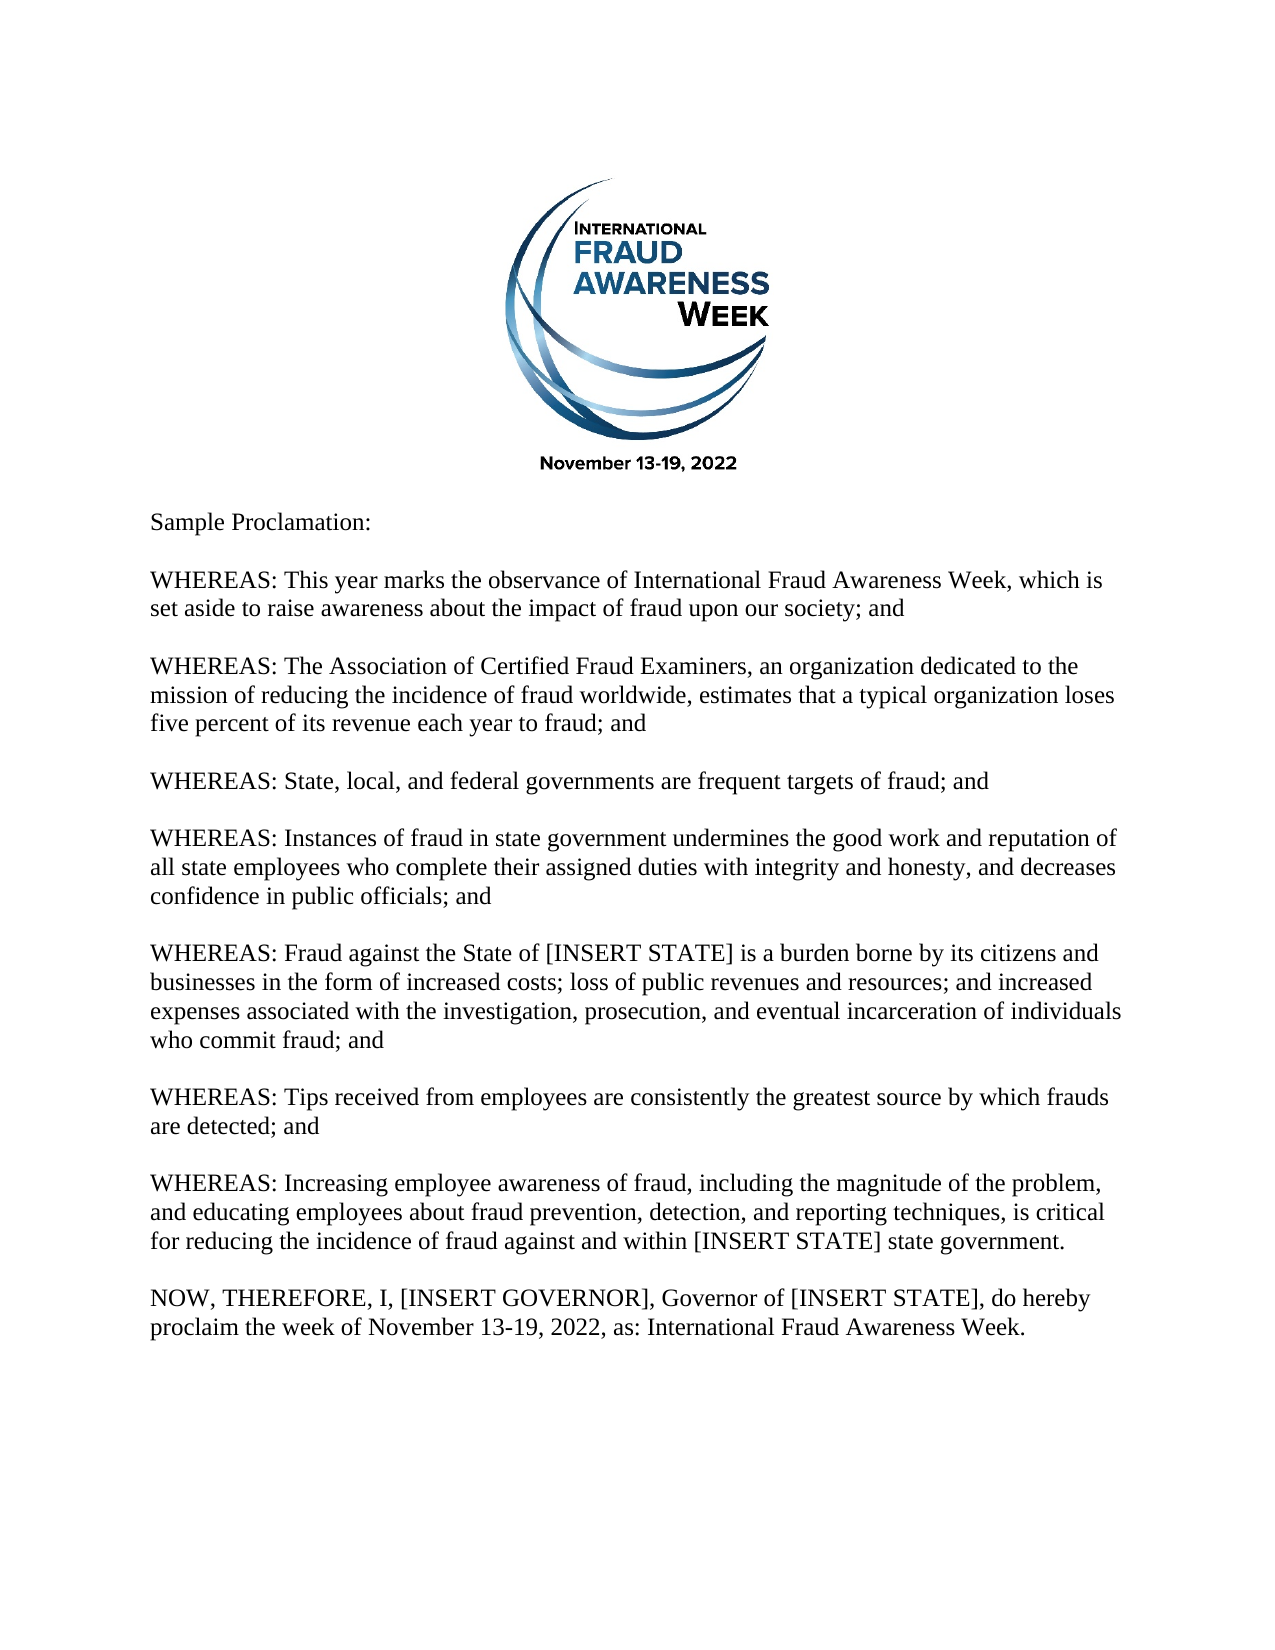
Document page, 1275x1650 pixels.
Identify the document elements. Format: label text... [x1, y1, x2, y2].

text NOW, THEREFORE, I, [INSERT GOVERNOR], Governor of [INSERT STATE], do hereby proclaim the week of November 13-19, 2022, as: International Fraud Awareness Week. [150, 1283, 1125, 1341]
text WHEREAS: Instances of fraud in state government undermines the good work and reputation of all state employees who complete their assigned duties with integrity and honesty, and decreases confidence in public officials; and [150, 823, 1125, 910]
text Sample Proclamation: [150, 507, 1125, 536]
text WHEREAS: State, local, and federal governments are frequent targets of fraud; and [150, 766, 1125, 795]
text WHEREAS: Fraud against the State of [INSERT STATE] is a burden borne by its citizens and businesses in the form of increased costs; loss of public revenues and resources; and increased expenses associated with the investigation, prosecution, and eventual incarceration of individuals who commit fraud; and [150, 938, 1125, 1053]
text WHEREAS: This year marks the observance of International Fraud Awareness Week, which is set aside to raise awareness about the impact of fraud upon our society; and [150, 565, 1125, 622]
text WHEREAS: The Association of Certified Fraud Examiners, an organization dedicated to the mission of reducing the incidence of fraud worldwide, estimates that a typical organization loses five percent of its revenue each year to fraud; and [150, 651, 1125, 737]
text WHEREAS: Increasing employee awareness of fraud, including the magnitude of the problem, and educating employees about fraud prevention, detection, and reporting techniques, is critical for reducing the incidence of fraud against and within [INSERT STATE] state government. [150, 1168, 1125, 1255]
picture [501, 175, 774, 474]
text WHEREAS: Tips received from employees are consistently the greatest source by which frauds are detected; and [150, 1082, 1125, 1140]
